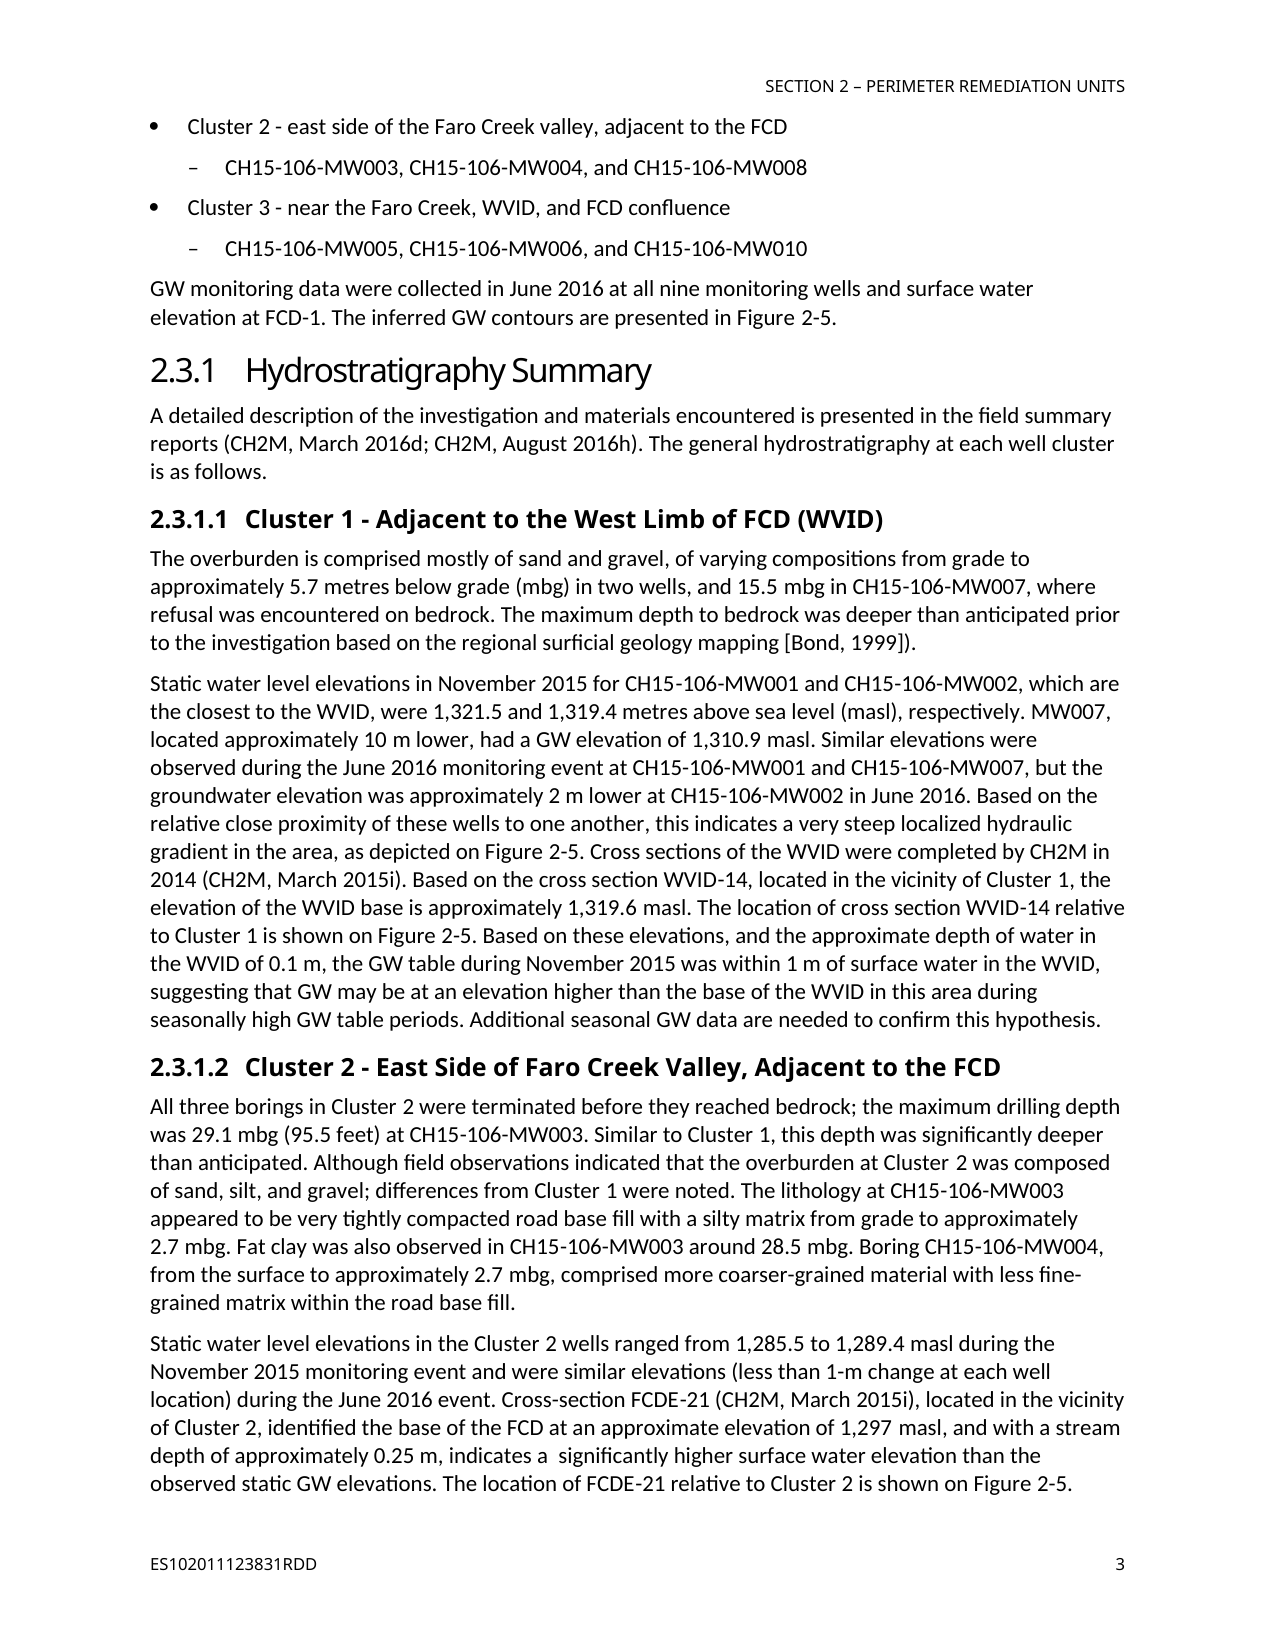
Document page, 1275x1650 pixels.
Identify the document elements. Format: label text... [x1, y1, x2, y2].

text Cluster 2 - east side of the Faro Creek valley, adjacent to the FCD [150, 112, 1125, 141]
text Cluster 3 - near the Faro Creek, WVID, and FCD confluence [150, 193, 1125, 222]
text GW monitoring data were collected in June 2016 at all nine monitoring wells and surface water elevation at FCD-1. The inferred GW contours are presented in Figure 2-5. [150, 274, 1125, 331]
text A detailed description of the investigation and materials encountered is presented in the field summary reports (CH2M, March 2016d; CH2M, August 2016h). The general hydrostratigraphy at each well cluster is as follows. [150, 401, 1125, 485]
text All three borings in Cluster 2 were terminated before they reached bedrock; the maximum drilling depth was 29.1 mbg (95.5 feet) at CH15-106-MW003. Similar to Cluster 1, this depth was significantly deeper than anticipated. Although field observations indicated that the overburden at Cluster 2 was composed of sand, silt, and gravel; differences from Cluster 1 were noted. The lithology at CH15-106-MW003 appeared to be very tightly compacted road base fill with a silty matrix from grade to approximately 2.7 mbg. Fat clay was also observed in CH15-106-MW003 around 28.5 mbg. Boring CH15-106-MW004, from the surface to approximately 2.7 mbg, comprised more coarser-grained material with less fine-grained matrix within the road base fill. [150, 1092, 1125, 1316]
subtitle Cluster 1 - Adjacent to the West Limb of FCD (WVID) [150, 502, 1125, 536]
text Static water level elevations in the Cluster 2 wells ranged from 1,285.5 to 1,289.4 masl during the November 2015 monitoring event and were similar elevations (less than 1-m change at each well location) during the June 2016 event. Cross-section FCDE-21 (CH2M, March 2015i), located in the vicinity of Cluster 2, identified the base of the FCD at an approximate elevation of 1,297 masl, and with a stream depth of approximately 0.25 m, indicates a significantly higher surface water elevation than the observed static GW elevations. The location of FCDE-21 relative to Cluster 2 is shown on Figure 2-5. [150, 1329, 1125, 1497]
text Static water level elevations in November 2015 for CH15-106-MW001 and CH15-106-MW002, which are the closest to the WVID, were 1,321.5 and 1,319.4 metres above sea level (masl), respectively. MW007, located approximately 10 m lower, had a GW elevation of 1,310.9 masl. Similar elevations were observed during the June 2016 monitoring event at CH15-106-MW001 and CH15-106-MW007, but the groundwater elevation was approximately 2 m lower at CH15-106-MW002 in June 2016. Based on the relative close proximity of these wells to one another, this indicates a very steep localized hydraulic gradient in the area, as depicted on Figure 2-5. Cross sections of the WVID were completed by CH2M in 2014 (CH2M, March 2015i). Based on the cross section WVID-14, located in the vicinity of Cluster 1, the elevation of the WVID base is approximately 1,319.6 masl. The location of cross section WVID-14 relative to Cluster 1 is shown on Figure 2-5. Based on these elevations, and the approximate depth of water in the WVID of 0.1 m, the GW table during November 2015 was within 1 m of surface water in the WVID, suggesting that GW may be at an elevation higher than the base of the WVID in this area during seasonally high GW table periods. Additional seasonal GW data are needed to confirm this hypothesis. [150, 669, 1125, 1033]
text The overburden is comprised mostly of sand and gravel, of varying compositions from grade to approximately 5.7 metres below grade (mbg) in two wells, and 15.5 mbg in CH15-106-MW007, where refusal was encountered on bedrock. The maximum depth to bedrock was deeper than anticipated prior to the investigation based on the regional surficial geology mapping [Bond, 1999]). [150, 544, 1125, 656]
text CH15-106-MW005, CH15-106-MW006, and CH15-106-MW010 [187, 234, 1125, 262]
subtitle Hydrostratigraphy Summary [150, 347, 1125, 393]
subtitle Cluster 2 - East Side of Faro Creek Valley, Adjacent to the FCD [150, 1050, 1125, 1084]
text CH15-106-MW003, CH15-106-MW004, and CH15-106-MW008 [187, 153, 1125, 181]
